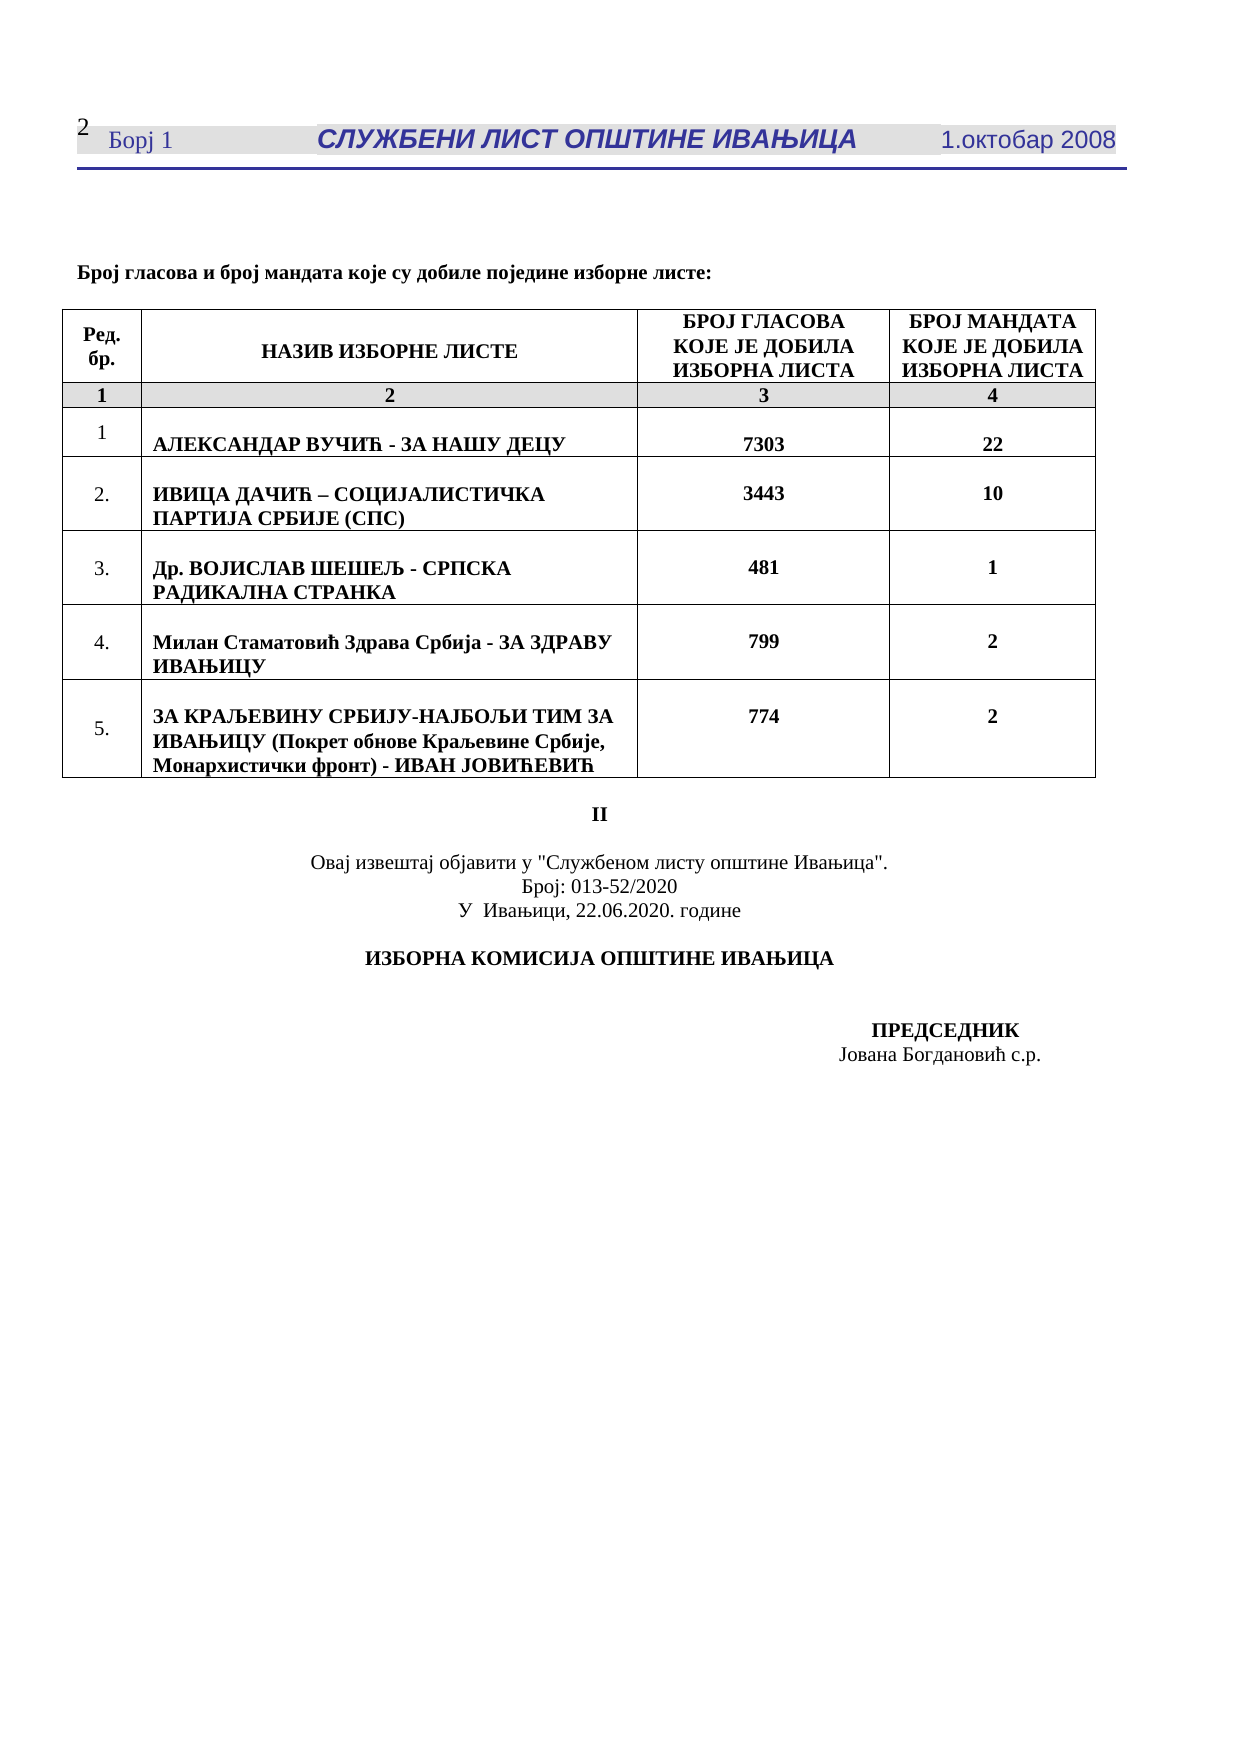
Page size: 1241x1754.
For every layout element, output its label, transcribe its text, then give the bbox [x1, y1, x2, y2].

table_cell Mилан Стаматовић Здрава Србија - ЗА ЗДРАВУ ИВАЊИЦУ [142, 605, 637, 678]
table_cell 2 [890, 605, 1095, 678]
table_cell 2. [63, 457, 141, 530]
text Број гласова и број мандата које су добиле поједине изборне листе: [77, 260, 1122, 284]
table_cell 2 [890, 680, 1095, 777]
table_cell 774 [638, 680, 889, 777]
text ИЗБОРНА КОМИСИЈА ОПШТИНЕ ИВАЊИЦА [77, 946, 1122, 970]
table_header Ред. бр. [63, 310, 141, 382]
text ПРЕДСЕДНИК [77, 1018, 1122, 1042]
table_header Број мандата које је добила изборна листа [890, 310, 1095, 382]
table_header Број гласова које је добила изборна листа [638, 310, 889, 382]
table_cell 10 [890, 457, 1095, 530]
text Овај извештај објавити у "Службеном листу општине Ивањица". [77, 850, 1122, 874]
table_cell 4. [63, 605, 141, 678]
table_cell 1 [890, 531, 1095, 604]
table_cell 1 [63, 383, 141, 407]
table_cell АЛЕКСАНДАР ВУЧИЋ - ЗА НАШУ ДЕЦУ [142, 408, 637, 456]
table_cell 7303 [638, 408, 889, 456]
table_cell Др. ВОЈИСЛАВ ШЕШЕЉ - СРПСКА РАДИКАЛНА СТРАНКА [142, 531, 637, 604]
text Број: 013-52/2020 [77, 874, 1122, 898]
table_cell 3443 [638, 457, 889, 530]
text У Ивањици, 22.06.2020. године [77, 898, 1122, 922]
table_cell 5. [63, 680, 141, 777]
table_cell 3 [638, 383, 889, 407]
table_cell 22 [890, 408, 1095, 456]
table_cell 1 [63, 408, 141, 456]
table_cell 799 [638, 605, 889, 678]
text II [77, 802, 1122, 826]
table_cell 2 [142, 383, 637, 407]
table_cell ЗА КРАЉЕВИНУ СРБИЈУ-НАЈБОЉИ ТИМ ЗА ИВАЊИЦУ (Покрет обнове Краљевине Србије, Монархистички фронт) - ИВАН ЈОВИЋЕВИЋ [142, 680, 637, 777]
table_cell 4 [890, 383, 1095, 407]
table_cell 3. [63, 531, 141, 604]
table_cell ИВИЦА ДАЧИЋ – СОЦИЈАЛИСТИЧКА ПАРТИЈА СРБИЈЕ (СПС) [142, 457, 637, 530]
text Јована Богдановић с.р. [77, 1042, 1122, 1066]
table_cell 481 [638, 531, 889, 604]
table_header Назив изборне листе [142, 310, 637, 382]
